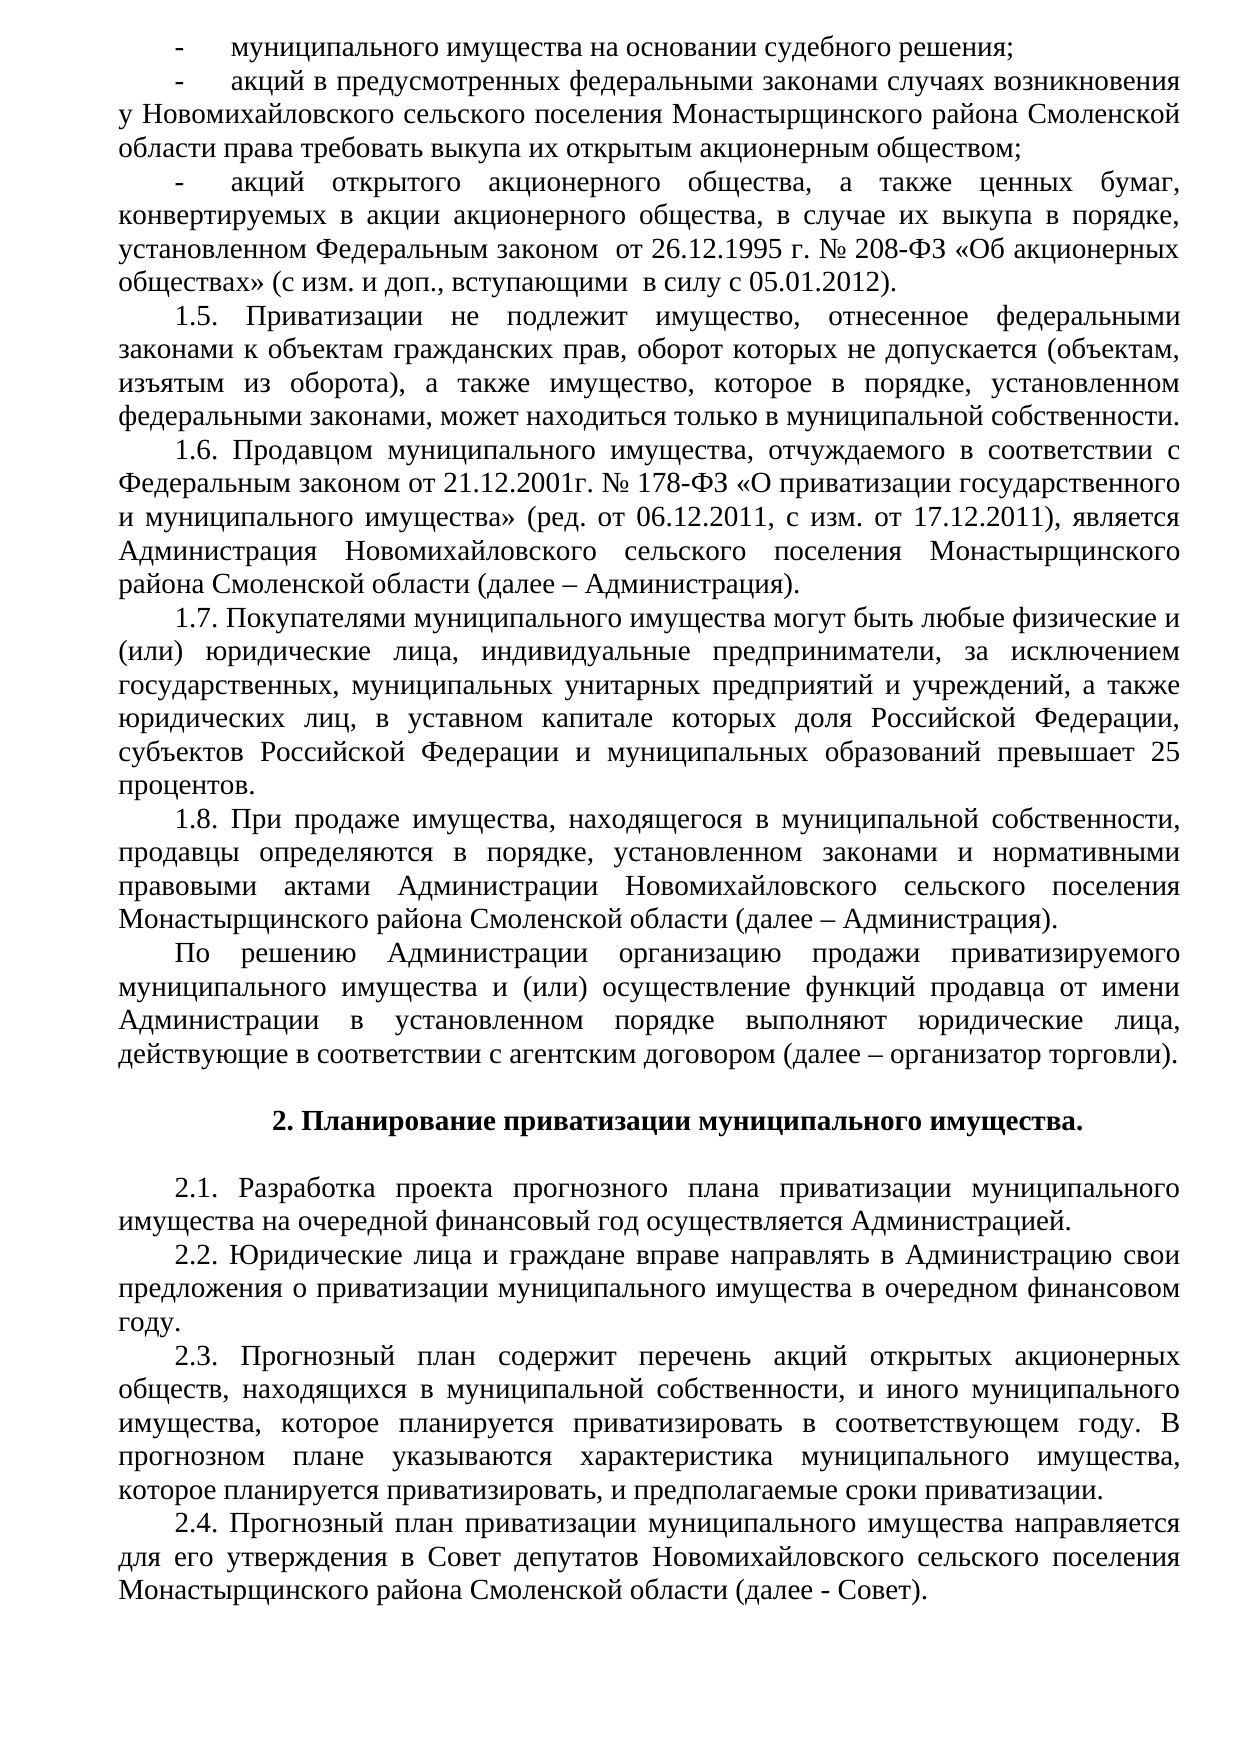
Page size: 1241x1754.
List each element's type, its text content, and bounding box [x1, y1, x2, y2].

text 2.2. Юридические лица и граждане вправе направлять в Администрацию свои предложения о приватизации муниципального имущества в очередном финансовом году. [118, 1237, 1181, 1338]
text 2.3. Прогнозный план содержит перечень акций открытых акционерных обществ, находящихся в муниципальной собственности, и иного муниципального имущества, которое планируется приватизировать в соответствующем году. В прогнозном плане указываются характеристика муниципального имущества, которое планируется приватизировать, и предполагаемые сроки приватизации. [118, 1338, 1181, 1505]
text 2. Планирование приватизации муниципального имущества. [118, 1103, 1181, 1136]
text 1.5. Приватизации не подлежит имущество, отнесенное федеральными законами к объектам гражданских прав, оборот которых не допускается (объектам, изъятым из оборота), а также имущество, которое в порядке, установленном федеральными законами, может находиться только в муниципальной собственности. [118, 298, 1181, 432]
text 2.1. Разработка проекта прогнозного плана приватизации муниципального имущества на очередной финансовый год осуществляется Администрацией. [118, 1170, 1181, 1237]
text 1.7. Покупателями муниципального имущества могут быть любые физические и (или) юридические лица, индивидуальные предприниматели, за исключением государственных, муниципальных унитарных предприятий и учреждений, а также юридических лиц, в уставном капитале которых доля Российской Федерации, субъектов Российской Федерации и муниципальных образований превышает 25 процентов. [118, 600, 1181, 801]
text 2.4. Прогнозный план приватизации муниципального имущества направляется для его утверждения в Совет депутатов Новомихайловского сельского поселения Монастырщинского района Смоленской области (далее - Совет). [118, 1505, 1181, 1606]
list акций открытого акционерного общества, а также ценных бумаг, конвертируемых в акции акционерного общества, в случае их выкупа в порядке, установленном Федеральным законом от 26.12.1995 г. № 208-ФЗ «Об акционерных обществах» (с изм. и доп., вступающими в силу с 05.01.2012). [118, 164, 1181, 298]
list акций в предусмотренных федеральными законами случаях возникновения у Новомихайловского сельского поселения Монастырщинского района Смоленской области права требовать выкупа их открытым акционерным обществом; [118, 63, 1181, 164]
list муниципального имущества на основании судебного решения; [118, 29, 1181, 63]
text 1.8. При продаже имущества, находящегося в муниципальной собственности, продавцы определяются в порядке, установленном законами и нормативными правовыми актами Администрации Новомихайловского сельского поселения Монастырщинского района Смоленской области (далее – Администрация). [118, 801, 1181, 935]
text 1.6. Продавцом муниципального имущества, отчуждаемого в соответствии с Федеральным законом от 21.12.2001г. № 178-ФЗ «О приватизации государственного и муниципального имущества» (ред. от 06.12.2011, с изм. от 17.12.2011), является Администрация Новомихайловского сельского поселения Монастырщинского района Смоленской области (далее – Администрация). [118, 432, 1181, 600]
text По решению Администрации организацию продажи приватизируемого муниципального имущества и (или) осуществление функций продавца от имени Администрации в установленном порядке выполняют юридические лица, действующие в соответствии с агентским договором (далее – организатор торговли). [118, 935, 1181, 1069]
